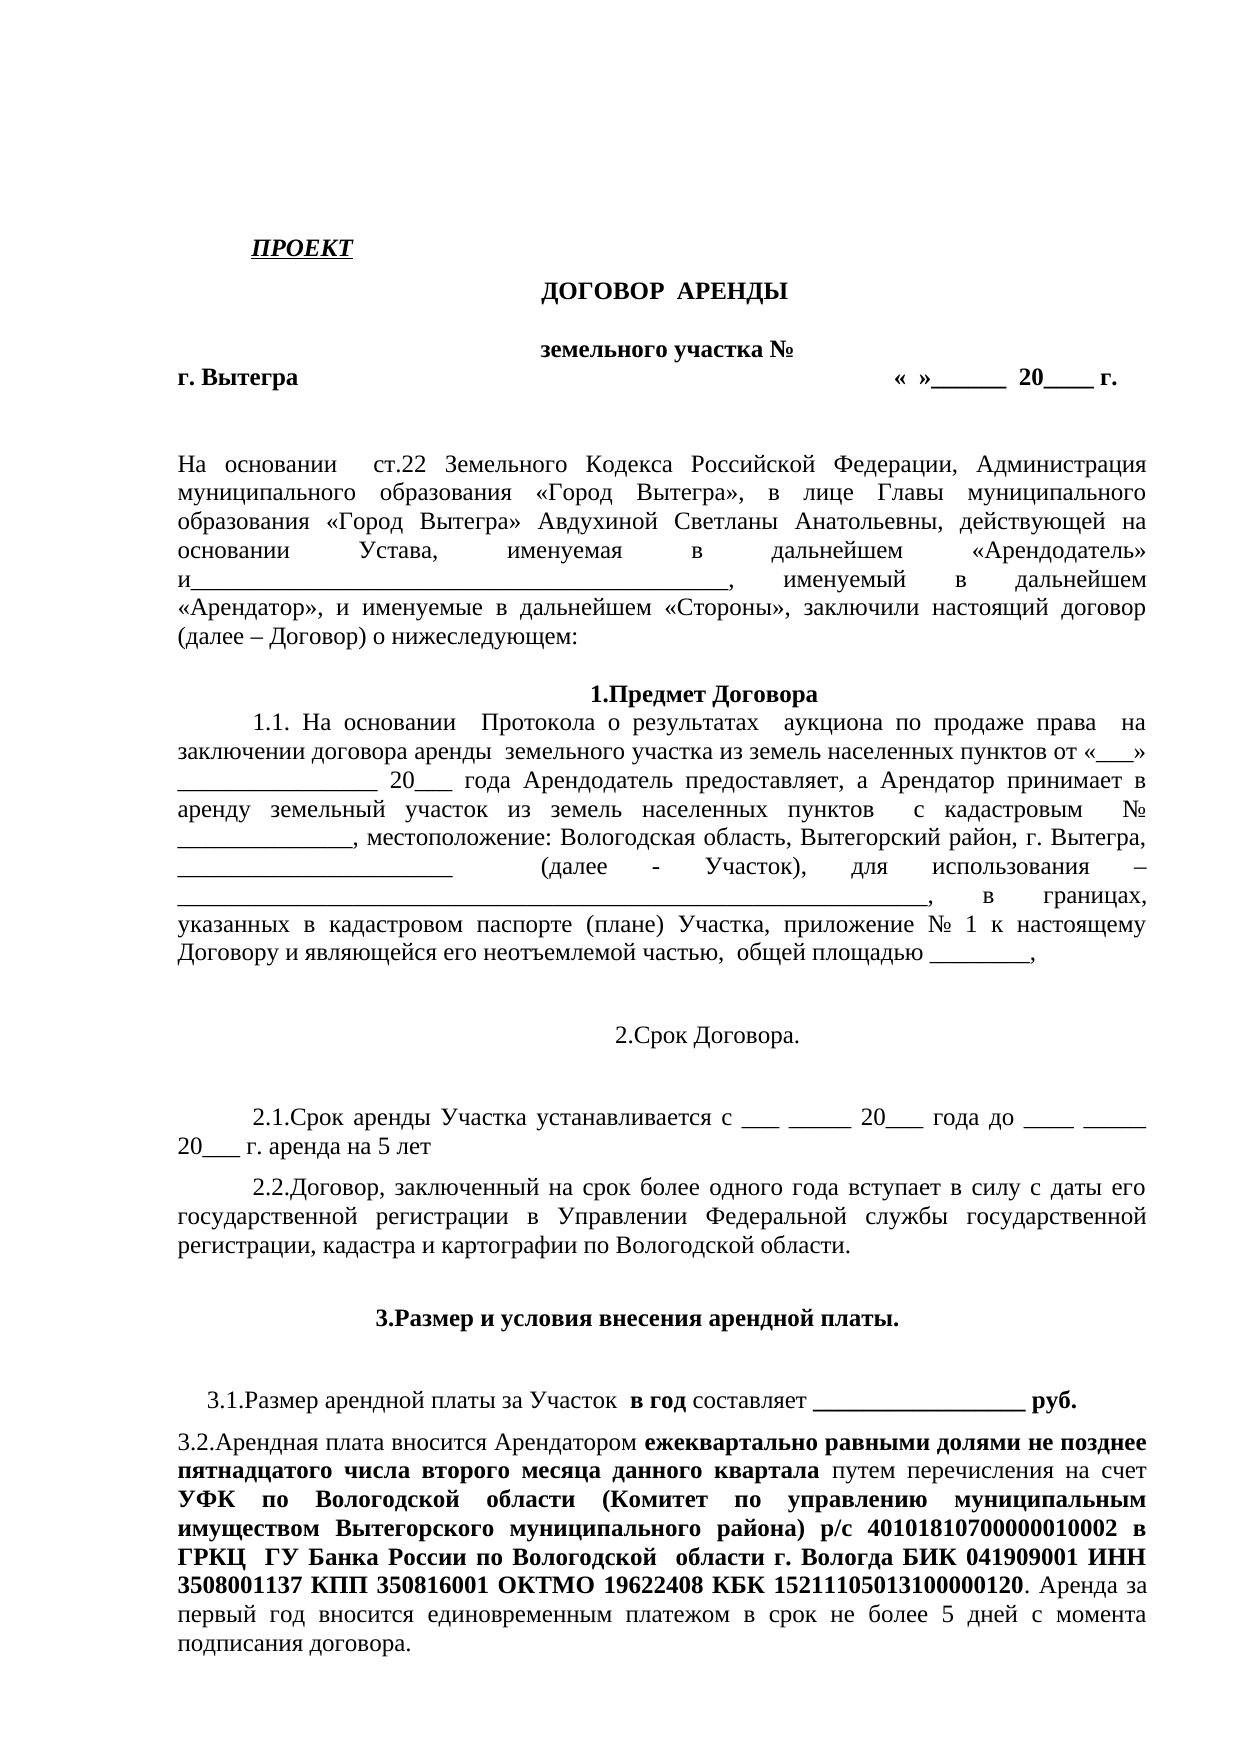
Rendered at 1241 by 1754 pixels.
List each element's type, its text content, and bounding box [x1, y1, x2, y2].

text 2.Срок Договора. [177, 1020, 1147, 1049]
text г. Вытегра « »______ 20____ г. [177, 362, 1240, 391]
text 3.1.Размер арендной платы за Участок в год составляет _________________ руб. [207, 1385, 1147, 1414]
text ПРОЕКТ [177, 233, 1152, 262]
text 2.1.Срок аренды Участка устанавливается с ___ _____ 20___ года до ____ _____ 20___ г. аренда на 5 лет [177, 1102, 1147, 1160]
text 1.Предмет Договора [177, 679, 1147, 707]
text 2.2.Договор, заключенный на срок более одного года вступает в силу с даты его государственной регистрации в Управлении Федеральной службы государственной регистрации, кадастра и картографии по Вологодской области. [177, 1172, 1147, 1259]
text На основании ст.22 Земельного Кодекса Российской Федерации, Администрация муниципального образования «Город Вытегра», в лице Главы муниципального образования «Город Вытегра» Авдухиной Светланы Анатольевны, действующей на основании Устава, именуемая в дальнейшем «Арендодатель» и___________________________________________, именуемый в дальнейшем «Арендатор», и именуемые в дальнейшем «Стороны», заключили настоящий договор (далее – Договор) о нижеследующем: [177, 449, 1147, 650]
text земельного участка № [177, 305, 1152, 362]
text 3.2.Арендная плата вносится Арендатором ежеквартально равными долями не позднее пятнадцатого числа второго месяца данного квартала путем перечисления на счет УФК по Вологодской области (Комитет по управлению муниципальным имуществом Вытегорского муниципального района) р/с 40101810700000010002 в ГРКЦ ГУ Банка России по Вологодской области г. Вологда БИК 041909001 ИНН 3508001137 КПП 350816001 ОКТМО 19622408 КБК 15211105013100000120. Аренда за первый год вносится единовременным платежом в срок не более 5 дней с момента подписания договора. [177, 1427, 1147, 1657]
title ДОГОВОР АРЕНДЫ [177, 276, 1152, 305]
text 3.Размер и условия внесения арендной платы. [207, 1303, 1152, 1332]
text 1.1. На основании Протокола о результатах аукциона по продаже права на заключении договора аренды земельного участка из земель населенных пунктов от «___» ________________ 20___ года Арендодатель предоставляет, а Арендатор принимает в аренду земельный участок из земель населенных пунктов с кадастровым № ______________, местоположение: Вологодская область, Вытегорский район, г. Вытегра, ______________________ (далее - Участок), для использования – ____________________________________________________________, в границах, указанных в кадастровом паспорте (плане) Участка, приложение № 1 к настоящему Договору и являющейся его неотъемлемой частью, общей площадью ________, [177, 707, 1147, 966]
